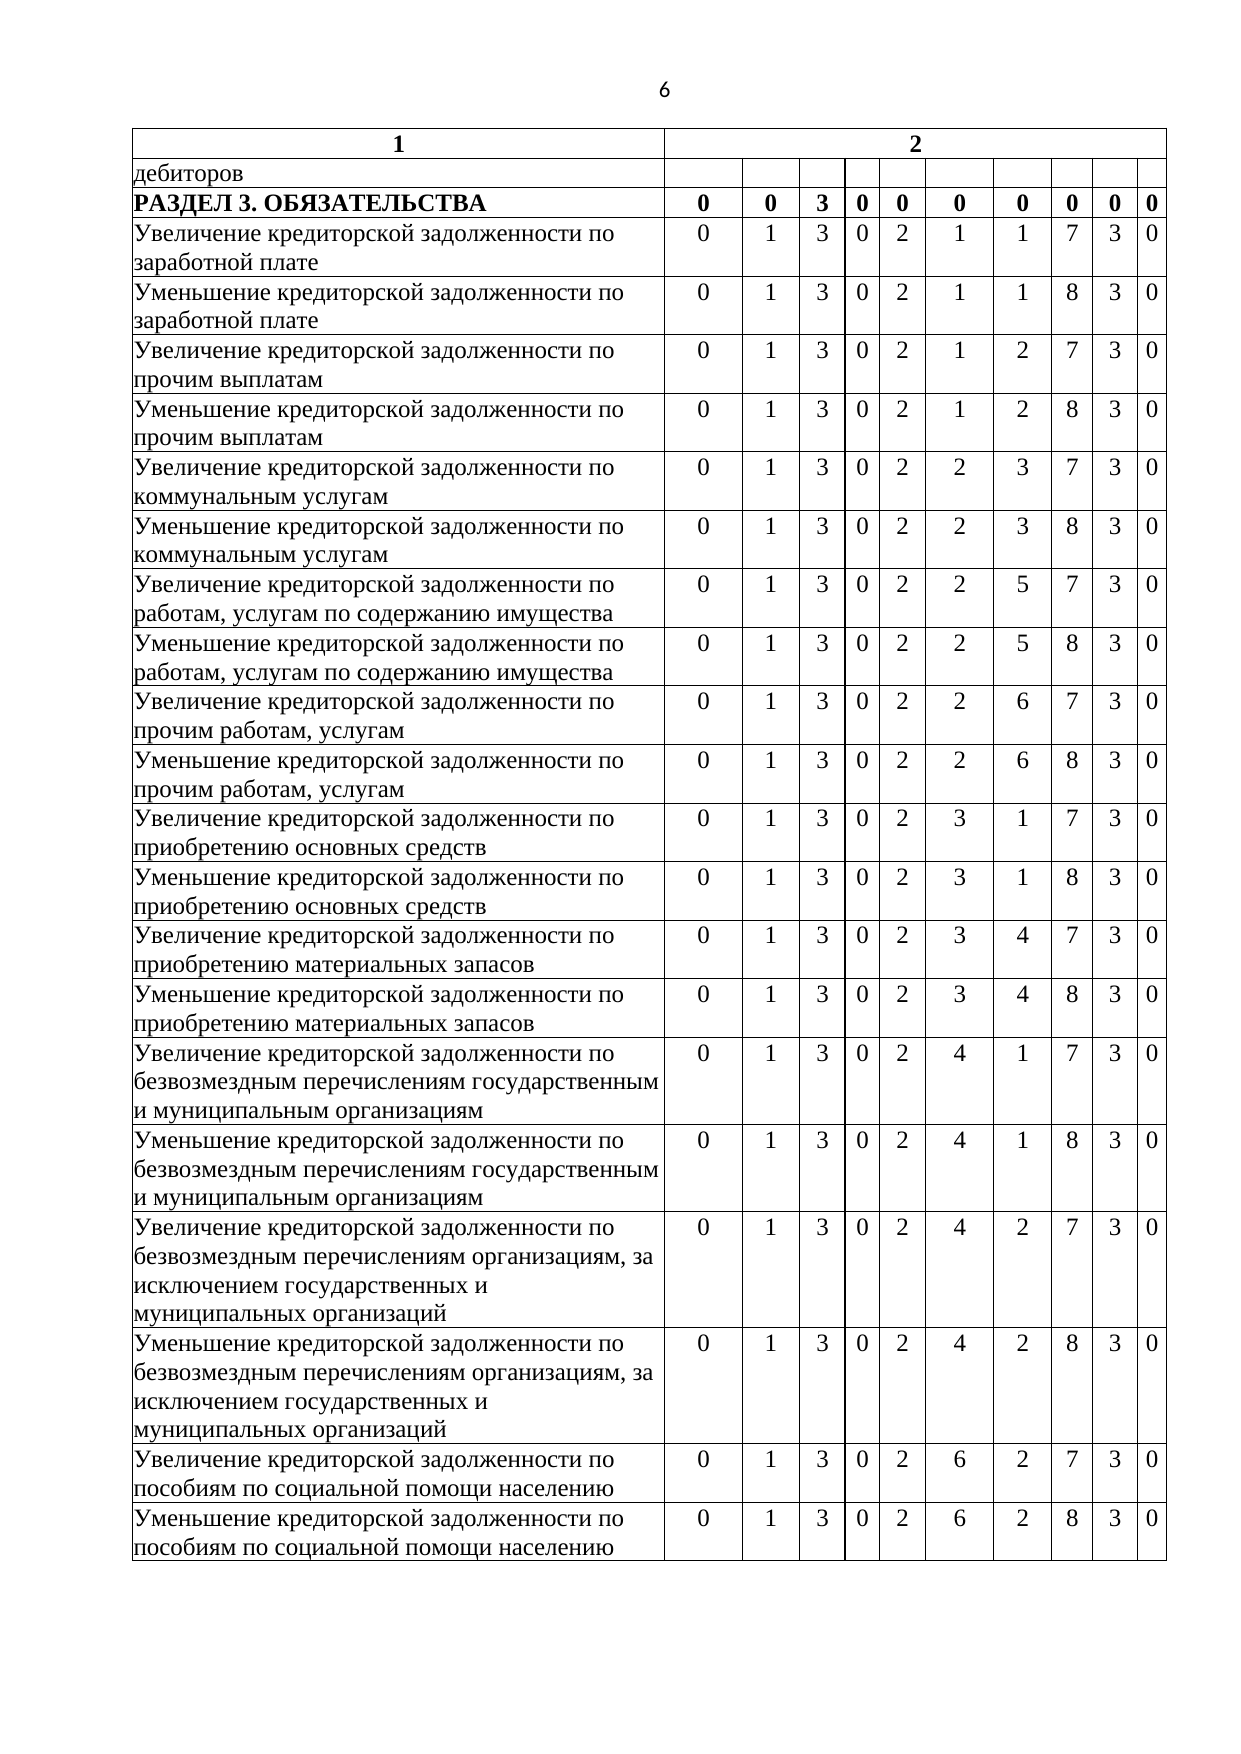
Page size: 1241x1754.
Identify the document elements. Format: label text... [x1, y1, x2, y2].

table_cell 2 [880, 1503, 925, 1560]
table_cell 1 [743, 921, 799, 978]
table_cell 3 [1093, 979, 1137, 1037]
table_cell 3 [1093, 1038, 1137, 1124]
table_cell 0 [743, 188, 799, 217]
table_cell 6 [994, 745, 1051, 802]
table_cell 0 [846, 1125, 879, 1211]
table_cell Увеличение кредиторской задолженности по безвозмездным перечислениям государственным и муниципальным организациям [133, 1038, 664, 1124]
table_cell 3 [1093, 686, 1137, 744]
table_cell 2 [926, 452, 993, 510]
table_cell 3 [800, 804, 844, 861]
table_cell 1 [994, 277, 1051, 334]
table_cell 0 [1138, 1125, 1166, 1211]
table_cell 1 [743, 1503, 799, 1560]
table_cell 2 [994, 394, 1051, 451]
table_cell 0 [1138, 511, 1166, 568]
table_cell 8 [1052, 745, 1092, 802]
table_cell 3 [1093, 1444, 1137, 1502]
table_cell 0 [665, 218, 742, 276]
table_cell 0 [665, 277, 742, 334]
table_cell 0 [665, 159, 742, 187]
table_cell 8 [1052, 1125, 1092, 1211]
table_cell 2 [994, 1444, 1051, 1502]
table_cell 3 [994, 511, 1051, 568]
table_cell 3 [1093, 452, 1137, 510]
table_cell 2 [880, 218, 925, 276]
table_cell 1 [743, 394, 799, 451]
table_cell 0 [1138, 628, 1166, 685]
table_cell 8 [1052, 862, 1092, 919]
table_cell 1 [926, 394, 993, 451]
table_cell Уменьшение кредиторской задолженности по безвозмездным перечислениям организациям, за исключением государственных и муниципальных организаций [133, 1328, 664, 1443]
table_cell Увеличение кредиторской задолженности по безвозмездным перечислениям организациям, за исключением государственных и муниципальных организаций [133, 1212, 664, 1327]
table_cell 2 [880, 628, 925, 685]
table_cell 6 [1093, 159, 1137, 187]
table_cell 0 [665, 569, 742, 627]
table_cell Уменьшение кредиторской задолженности по приобретению материальных запасов [133, 979, 664, 1037]
table_cell 5 [994, 159, 1051, 187]
table_cell 0 [665, 511, 742, 568]
table_cell 0 [880, 188, 925, 217]
table_cell 0 [665, 335, 742, 393]
table_cell 8 [1052, 628, 1092, 685]
table_cell 2 [880, 745, 925, 802]
table_cell 2 [880, 804, 925, 861]
table_cell 0 [665, 979, 742, 1037]
table_cell Уменьшение кредиторской задолженности по безвозмездным перечислениям государственным и муниципальным организациям [133, 1125, 664, 1211]
table_cell 4 [926, 1125, 993, 1211]
table_cell 0 [880, 159, 925, 187]
table_cell 0 [1138, 1038, 1166, 1124]
table_cell Уменьшение кредиторской задолженности по прочим работам, услугам [133, 745, 664, 802]
table_cell 3 [800, 862, 844, 919]
table_cell Увеличение кредиторской задолженности по приобретению основных средств [133, 804, 664, 861]
table_cell 3 [926, 804, 993, 861]
table_cell 3 [1093, 335, 1137, 393]
table_cell 1 [743, 1038, 799, 1124]
table_cell 0 [665, 921, 742, 978]
table_cell 0 [1138, 686, 1166, 744]
table_cell 8 [1052, 1503, 1092, 1560]
table_cell 7 [1052, 1444, 1092, 1502]
table_cell Увеличение кредиторской задолженности по прочим работам, услугам [133, 686, 664, 744]
table_cell 1 [926, 277, 993, 334]
table_cell 0 [743, 159, 799, 187]
table_cell 0 [1138, 452, 1166, 510]
table_cell 0 [1138, 188, 1166, 217]
table_cell 0 [1138, 804, 1166, 861]
table_cell 1 [743, 511, 799, 568]
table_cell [133, 159, 664, 187]
table_cell 3 [994, 452, 1051, 510]
table_cell 1 [743, 218, 799, 276]
table_cell 0 [665, 1503, 742, 1560]
table_cell 1 [743, 745, 799, 802]
table_cell 0 [1138, 159, 1166, 187]
table_cell 0 [1138, 745, 1166, 802]
table_cell 3 [800, 511, 844, 568]
table_cell 3 [1093, 511, 1137, 568]
table_cell 2 [926, 628, 993, 685]
table_cell 2 [880, 277, 925, 334]
table_cell 1 [743, 335, 799, 393]
table_cell 0 [846, 745, 879, 802]
table_cell 0 [846, 1444, 879, 1502]
table_cell 2 [880, 862, 925, 919]
table_cell 3 [1093, 628, 1137, 685]
table_cell 4 [926, 1328, 993, 1443]
table_cell 3 [800, 686, 844, 744]
table_cell 0 [926, 159, 993, 187]
table_cell 3 [1093, 1212, 1137, 1327]
table_cell 3 [800, 188, 844, 217]
table_cell 0 [1052, 188, 1092, 217]
table_cell 0 [1138, 569, 1166, 627]
table_cell 0 [1138, 1444, 1166, 1502]
table_cell 6 [994, 686, 1051, 744]
table_cell 0 [846, 921, 879, 978]
table_cell 1 [743, 979, 799, 1037]
table_cell 1 [743, 1444, 799, 1502]
table_cell 2 [880, 569, 925, 627]
table_cell 0 [846, 686, 879, 744]
table_cell 0 [994, 188, 1051, 217]
table_cell 3 [800, 277, 844, 334]
table_cell 3 [1093, 1328, 1137, 1443]
table_cell 7 [1052, 686, 1092, 744]
table_cell 0 [665, 804, 742, 861]
table_cell 0 [665, 1212, 742, 1327]
table_cell 3 [1093, 218, 1137, 276]
table_cell 0 [1138, 921, 1166, 978]
table_cell Уменьшение кредиторской задолженности по заработной плате [133, 277, 664, 334]
table_cell 0 [665, 1038, 742, 1124]
table_cell 5 [994, 569, 1051, 627]
table_cell 3 [1093, 569, 1137, 627]
table_cell 2 [994, 1328, 1051, 1443]
table_cell 7 [1052, 1038, 1092, 1124]
table_cell 1 [994, 862, 1051, 919]
table_cell 1 [743, 804, 799, 861]
table_cell 1 [926, 218, 993, 276]
table_cell 1 [743, 452, 799, 510]
table_cell 0 [1138, 335, 1166, 393]
table_cell 2 [880, 979, 925, 1037]
table_cell 8 [1052, 979, 1092, 1037]
table_cell 1 [743, 1212, 799, 1327]
table_cell 2 [926, 569, 993, 627]
table_cell 0 [846, 1328, 879, 1443]
table_cell 3 [1093, 745, 1137, 802]
table_cell 3 [926, 979, 993, 1037]
table_cell 3 [1093, 804, 1137, 861]
table_cell 7 [1052, 335, 1092, 393]
table_cell 4 [926, 1038, 993, 1124]
table_cell 2 [880, 511, 925, 568]
table_cell 3 [1093, 862, 1137, 919]
table_cell 3 [1093, 277, 1137, 334]
table_cell 0 [846, 452, 879, 510]
table_cell 4 [994, 979, 1051, 1037]
table_cell Уменьшение кредиторской задолженности по приобретению основных средств [133, 862, 664, 919]
table_cell 0 [1138, 1328, 1166, 1443]
table_cell 1 [846, 159, 879, 187]
table_cell 3 [800, 335, 844, 393]
table_cell 0 [846, 188, 879, 217]
table_cell 0 [665, 862, 742, 919]
table_cell 3 [1093, 394, 1137, 451]
table_cell Уменьшение кредиторской задолженности по работам, услугам по содержанию имущества [133, 628, 664, 685]
table_cell 0 [665, 686, 742, 744]
table_cell 1 [994, 1125, 1051, 1211]
table_cell 3 [800, 1125, 844, 1211]
table_cell 0 [1138, 1503, 1166, 1560]
table_cell 6 [926, 1444, 993, 1502]
table_cell 0 [665, 1444, 742, 1502]
table_cell 0 [846, 335, 879, 393]
table_cell 2 [926, 686, 993, 744]
table_cell Уменьшение кредиторской задолженности по коммунальным услугам [133, 511, 664, 568]
table_cell 3 [926, 921, 993, 978]
table_cell 2 [880, 1328, 925, 1443]
table_cell 0 [846, 804, 879, 861]
table_cell 7 [1052, 218, 1092, 276]
table_cell 0 [846, 218, 879, 276]
table_cell Увеличение кредиторской задолженности по коммунальным услугам [133, 452, 664, 510]
table_cell 1 [743, 686, 799, 744]
table_cell 0 [665, 452, 742, 510]
table_cell 0 [846, 1038, 879, 1124]
table_cell 3 [1093, 921, 1137, 978]
table_cell 1 [994, 804, 1051, 861]
table_cell 0 [846, 628, 879, 685]
table_cell 2 [994, 1503, 1051, 1560]
table_cell 7 [1052, 569, 1092, 627]
table_cell 0 [926, 188, 993, 217]
table_cell Уменьшение кредиторской задолженности по пособиям по социальной помощи населению [133, 1503, 664, 1560]
table_cell 3 [800, 745, 844, 802]
table_cell 4 [926, 1212, 993, 1327]
table_cell 8 [1052, 1328, 1092, 1443]
table_cell 0 [1138, 394, 1166, 451]
table_cell 1 [926, 335, 993, 393]
table_cell 8 [1052, 277, 1092, 334]
table_cell 1 [743, 277, 799, 334]
table_cell Уменьшение кредиторской задолженности по прочим выплатам [133, 394, 664, 451]
table_cell 1 [743, 1125, 799, 1211]
table_cell 2 [994, 1212, 1051, 1327]
table_cell 3 [800, 1444, 844, 1502]
table_cell 2 [994, 335, 1051, 393]
table_cell 7 [1052, 1212, 1092, 1327]
table_cell 1 [743, 1328, 799, 1443]
table_cell 3 [800, 569, 844, 627]
table_cell 2 [880, 394, 925, 451]
table_cell 0 [1138, 1212, 1166, 1327]
table_cell Увеличение кредиторской задолженности по заработной плате [133, 218, 664, 276]
table_cell 0 [846, 511, 879, 568]
table_cell 3 [800, 452, 844, 510]
table_cell 1 [743, 862, 799, 919]
table_cell 7 [1052, 804, 1092, 861]
table_cell 1 [743, 569, 799, 627]
table_cell 1 [743, 628, 799, 685]
table_cell 3 [800, 1038, 844, 1124]
table_cell 0 [1093, 188, 1137, 217]
table_cell 2 [880, 1212, 925, 1327]
table_cell 0 [846, 1503, 879, 1560]
table_cell 2 [926, 745, 993, 802]
table_cell 3 [800, 921, 844, 978]
table_cell 8 [1052, 394, 1092, 451]
table_cell 7 [1052, 921, 1092, 978]
table_cell Увеличение кредиторской задолженности по приобретению материальных запасов [133, 921, 664, 978]
table_cell 8 [1052, 511, 1092, 568]
table_cell 4 [994, 921, 1051, 978]
table_cell 2 [880, 686, 925, 744]
table_cell 3 [800, 1328, 844, 1443]
table_cell 0 [846, 1212, 879, 1327]
table_cell 3 [800, 979, 844, 1037]
table_cell 0 [846, 862, 879, 919]
table_cell 3 [800, 1503, 844, 1560]
table_cell 2 [926, 511, 993, 568]
table_cell 2 [880, 1038, 925, 1124]
table_cell 3 [800, 1212, 844, 1327]
table_cell 3 [800, 628, 844, 685]
table_cell 5 [994, 628, 1051, 685]
table_cell 2 [880, 1125, 925, 1211]
table_cell 0 [665, 188, 742, 217]
table_cell 3 [926, 862, 993, 919]
table_cell 0 [1138, 277, 1166, 334]
table_cell 3 [800, 394, 844, 451]
table_cell 3 [1093, 1503, 1137, 1560]
table_cell 2 [880, 1444, 925, 1502]
table_cell 1 [994, 1038, 1051, 1124]
table_cell Увеличение кредиторской задолженности по прочим выплатам [133, 335, 664, 393]
table_cell 3 [1093, 1125, 1137, 1211]
table_cell 3 [800, 218, 844, 276]
table_cell 0 [1138, 979, 1166, 1037]
table_cell 2 [880, 335, 925, 393]
table_cell 0 [665, 1328, 742, 1443]
table_cell 0 [846, 394, 879, 451]
table_cell 2 [880, 452, 925, 510]
table_header 2 [665, 129, 1166, 157]
table_cell 0 [846, 569, 879, 627]
table_cell 0 [665, 628, 742, 685]
table_cell 0 [665, 1125, 742, 1211]
table_cell 2 [800, 159, 844, 187]
table_cell РАЗДЕЛ 3. ОБЯЗАТЕЛЬСТВА [133, 188, 664, 217]
table_cell 7 [1052, 452, 1092, 510]
table_cell Увеличение кредиторской задолженности по пособиям по социальной помощи населению [133, 1444, 664, 1502]
table_cell 0 [1138, 218, 1166, 276]
table_cell 1 [994, 218, 1051, 276]
table_cell 0 [846, 277, 879, 334]
table_cell 6 [926, 1503, 993, 1560]
table_cell 0 [1138, 862, 1166, 919]
table_cell 0 [665, 394, 742, 451]
table_cell 6 [1052, 159, 1092, 187]
table_cell 2 [880, 921, 925, 978]
table_header 1 [133, 129, 664, 157]
table_cell 0 [665, 745, 742, 802]
table_cell 0 [846, 979, 879, 1037]
table_cell Увеличение кредиторской задолженности по работам, услугам по содержанию имущества [133, 569, 664, 627]
